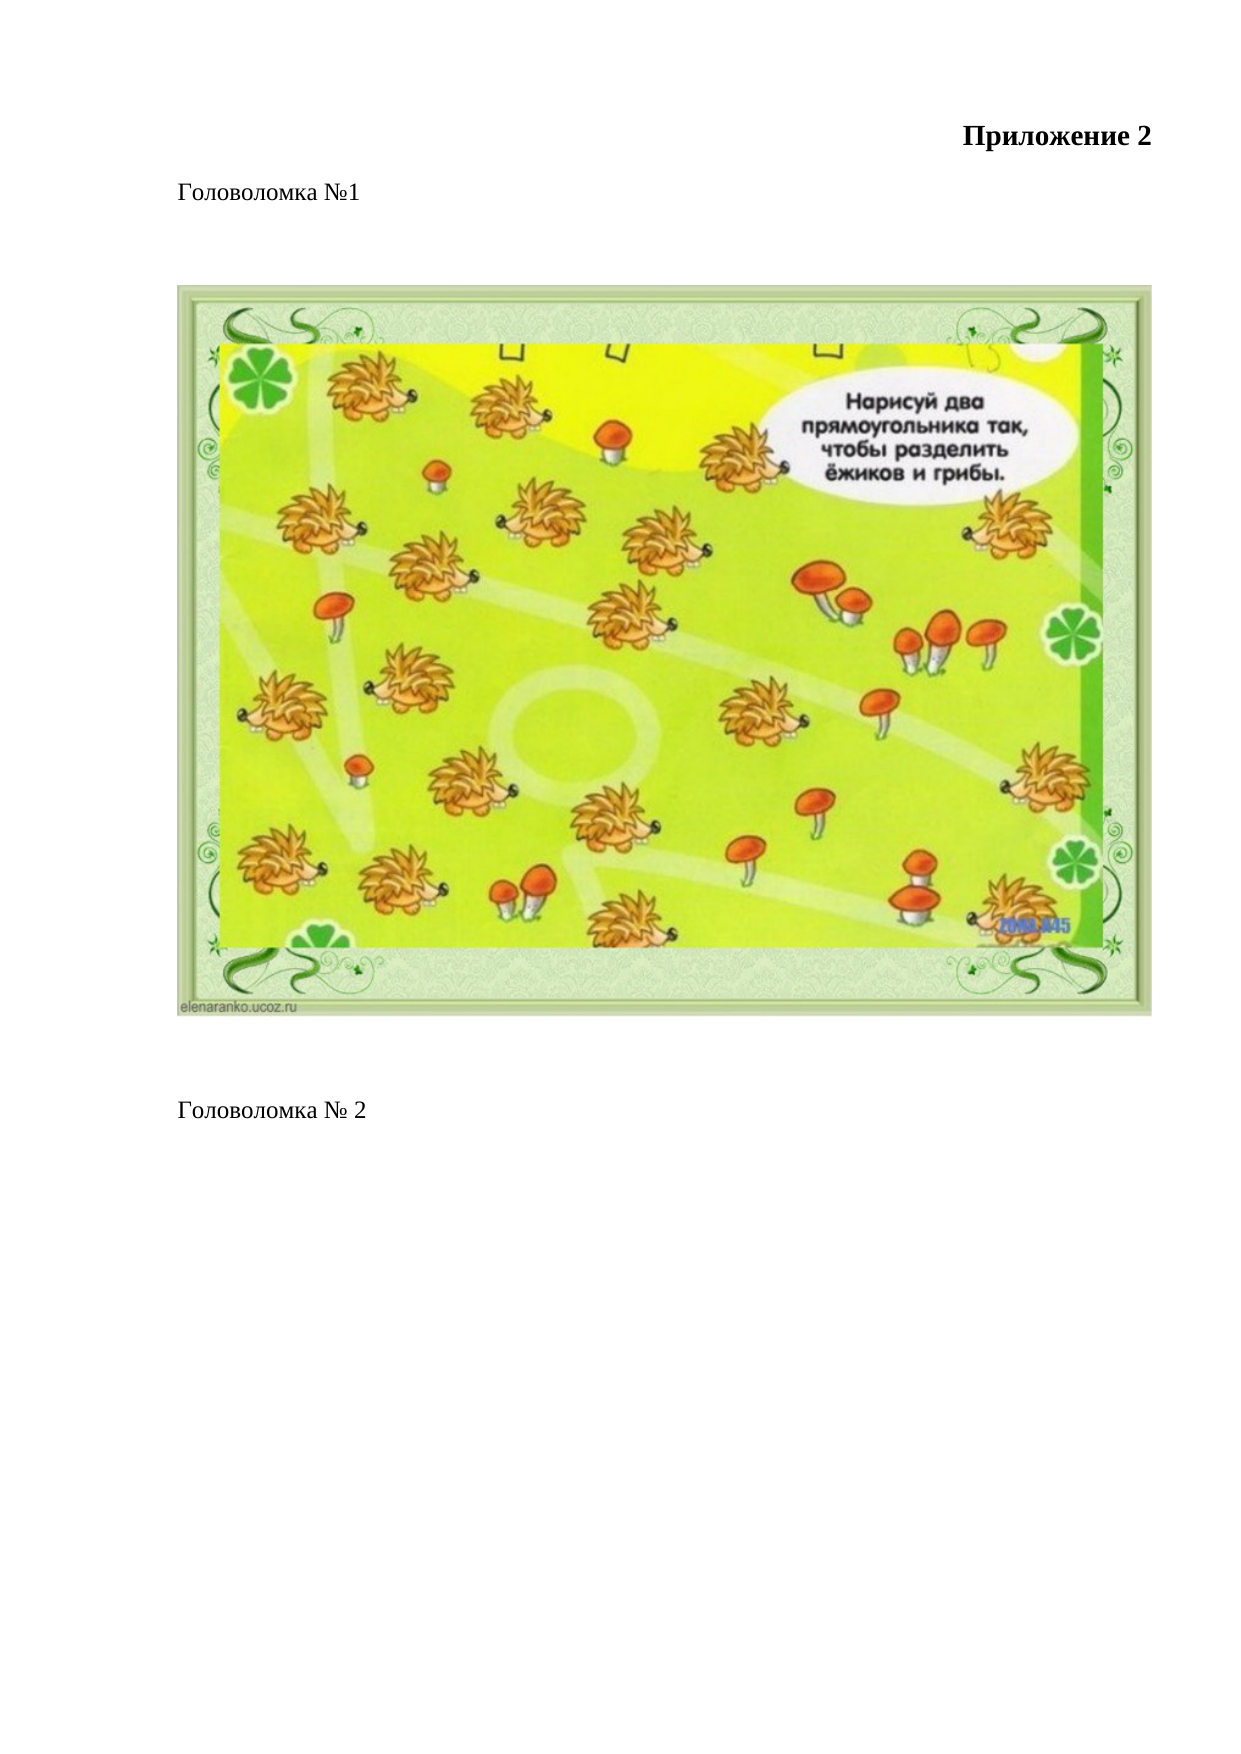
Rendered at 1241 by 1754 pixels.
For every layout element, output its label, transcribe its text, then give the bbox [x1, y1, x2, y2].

text Головоломка №1 [177, 177, 1152, 206]
picture [177, 285, 1153, 1017]
text Головоломка № 2 [177, 1095, 1152, 1124]
text Приложение 2 [177, 118, 1152, 152]
